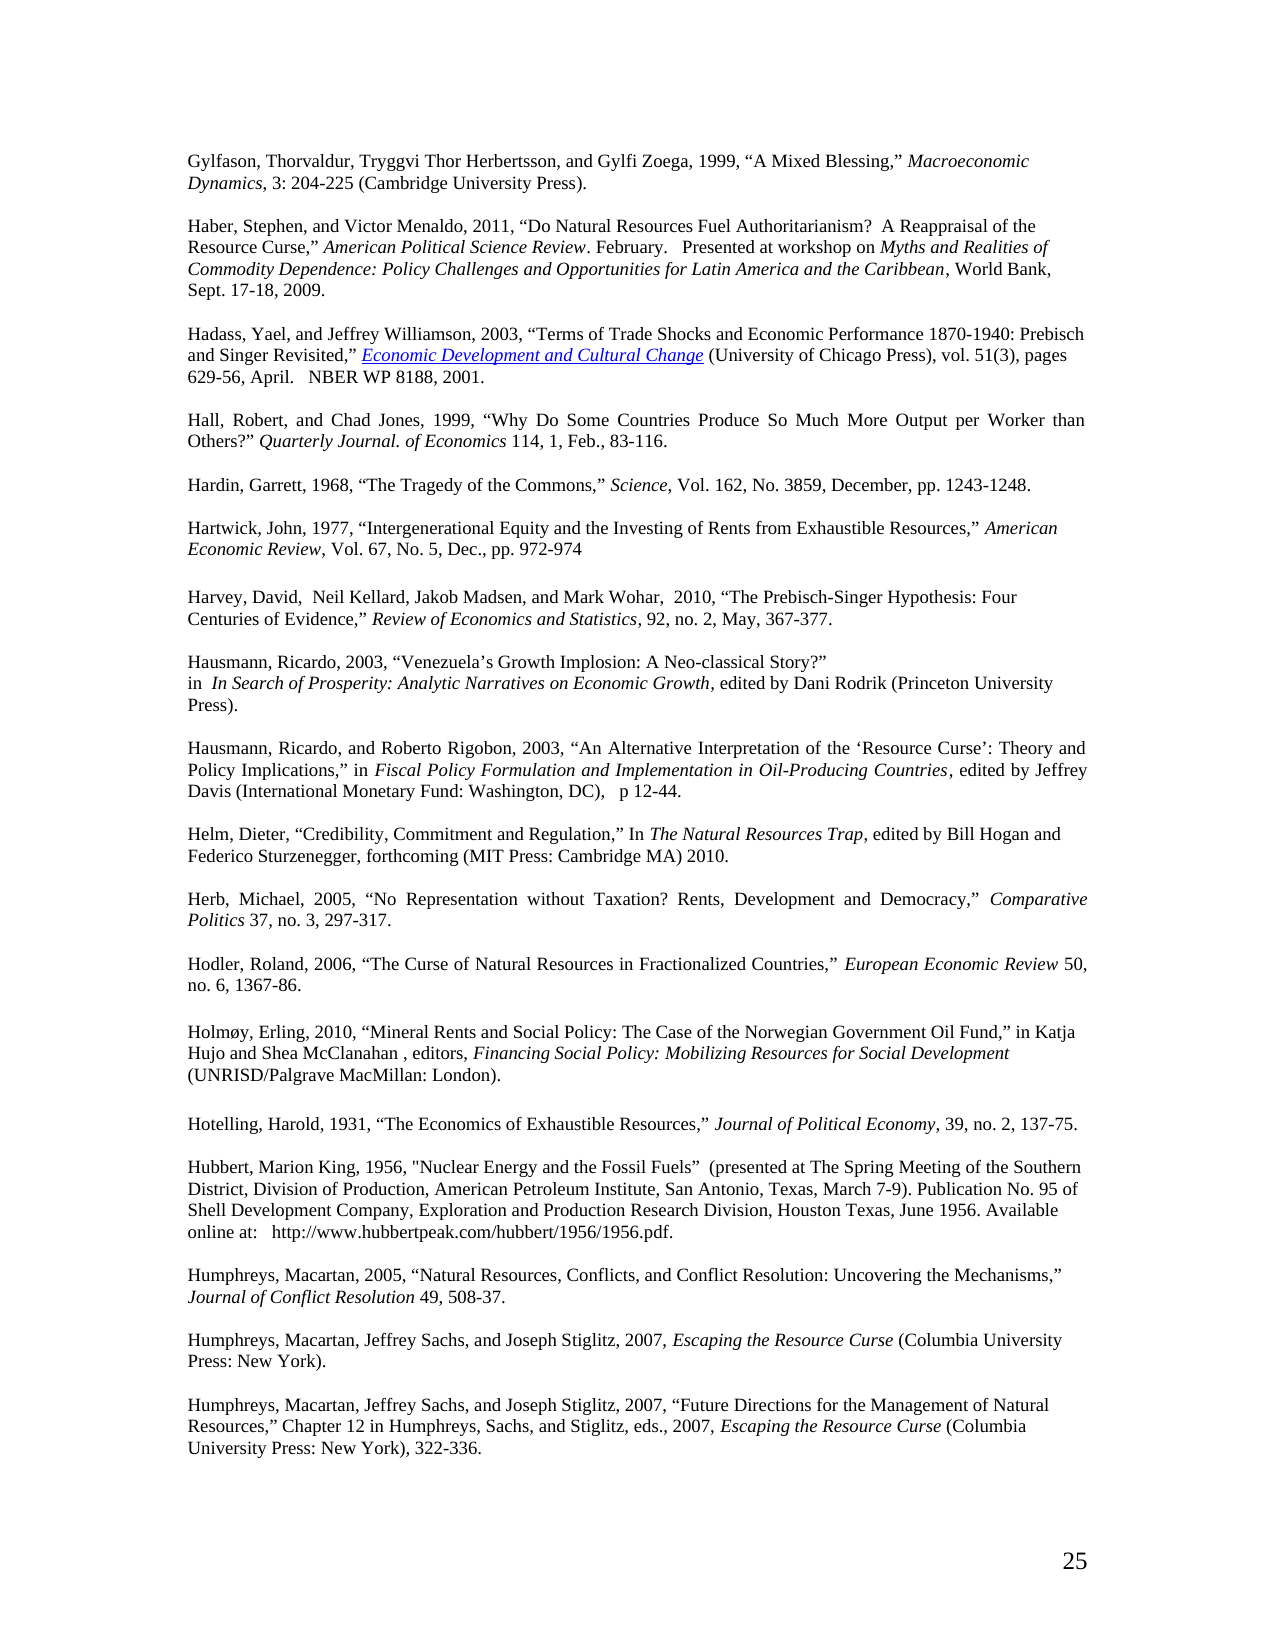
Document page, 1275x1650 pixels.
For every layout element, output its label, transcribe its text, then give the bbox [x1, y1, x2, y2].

text Herb, Michael, 2005, “No Representation without Taxation? Rents, Development and Democracy,” Comparative Politics 37, no. 3, 297-317. [187, 888, 1087, 931]
text Hardin, Garrett, 1968, “The Tragedy of the Commons,” Science, Vol. 162, No. 3859, December, pp. 1243-1248. [187, 473, 1087, 495]
text , and , 2003, “An Alternative Interpretation of the ‘Resource Curse’: Theory and Policy Implications,” in Fiscal Policy Formulation and Implementation in Oil-Producing Countries, edited by Jeffrey Davis (International Monetary Fund: ), p 12-44. [187, 737, 1087, 802]
text Hadass, Yael, and Jeffrey Williamson, 2003, “Terms of Trade Shocks and Economic Performance 1870-1940: Prebisch and Singer Revisited,” Economic Development and Cultural Change (), vol. 51(3), pages 629-56, April. NBER WP 8188, 2001. [187, 322, 1087, 387]
text Humphreys, Macartan, Jeffrey Sachs, and Joseph Stiglitz, 2007, “Future Directions for the Management of Natural Resources,” Chapter 12 in Humphreys, Sachs, and Stiglitz, eds., 2007, Escaping the Resource Curse ( Press: ), 322-336. [187, 1393, 1087, 1458]
text Harvey, David, Neil Kellard, Jakob Madsen, and Mark Wohar, 2010, “The Prebisch-Singer Hypothesis: Four Centuries of Evidence,” Review of Economics and Statistics, 92, no. 2, May, 367-377. [187, 586, 1087, 629]
text Haber, Stephen, and Victor Menaldo, 2011, “Do Natural Resources Fuel Authoritarianism? A Reappraisal of the Resource Curse,” American Political Science Review. February. Presented at workshop on Myths and Realities of Commodity Dependence: Policy Challenges and Opportunities for Latin America and the Caribbean, World Bank, Sept. 17-18, 2009. [187, 215, 1087, 301]
text Helm, Dieter, “Credibility, Commitment and Regulation,” In The Natural Resources Trap, edited by Bill Hogan and Federico Sturzenegger, forthcoming (MIT Press: ) 2010. [187, 823, 1087, 866]
text Hotelling, Harold, 1931, “The Economics of Exhaustible Resources,” Journal of Political Economy, 39, no. 2, 137-75. [187, 1113, 1087, 1135]
text Hubbert, Marion King, 1956, "Nuclear Energy and the Fossil Fuels” (presented at The Spring Meeting of the Southern District, Division of Production, American Petroleum Institute, San Antonio, Texas, March 7-9). Publication No. 95 of Shell Development Company, Exploration and Production Research Division, , June 1956. Available online at: http://www.hubbertpeak.com/hubbert/1956/1956.pdf. [187, 1156, 1087, 1242]
subtitle Holmøy, Erling, 2010, “Mineral Rents and Social Policy: The Case of the Norwegian Government Oil Fund,” in Katja Hujo and Shea McClanahan , editors, Financing Social Policy: Mobilizing Resources for Social Development (UNRISD/Palgrave MacMillan: ). [187, 1021, 1087, 1085]
text Humphreys, Macartan, Jeffrey Sachs, and Joseph Stiglitz, 2007, Escaping the Resource Curse ( Press: ). [187, 1329, 1087, 1372]
text Gylfason, Thorvaldur, Tryggvi Thor Herbertsson, and Gylfi Zoega, 1999, “A Mixed Blessing,” Macroeconomic Dynamics, 3: 204-225 ( Press) [187, 150, 1087, 193]
text , 2003, “’s Growth Implosion: A Neo-classical Story?” [187, 651, 1087, 672]
text Humphreys, Macartan, 2005, “Natural Resources, Conflicts, and Conflict Resolution: Uncovering the Mechanisms,” Journal of Conflict Resolution 49, 508-37. [187, 1264, 1087, 1307]
text Hartwick, John, 1977, “Intergenerational Equity and the Investing of Rents from Exhaustible Resources,” American Economic Review, Vol. 67, No. 5, Dec., pp. 972-974 [187, 517, 1087, 560]
text Hall, Robert, and Jones, 1999, “Why Do Some Countries Produce So Much More Output per Worker than Others?” Quarterly Journal. of Economics 114, 1, Feb., 83-116. [187, 409, 1087, 452]
text Hodler, Roland, 2006, “The Curse of Natural Resources in Fractionalized Countries,” European Economic Review 50, no. 6, 1367-86. [187, 952, 1087, 996]
text in In Search of Prosperity: Analytic Narratives on Economic Growth, edited by Dani Rodrik (Princeton University Press). [187, 672, 1087, 715]
